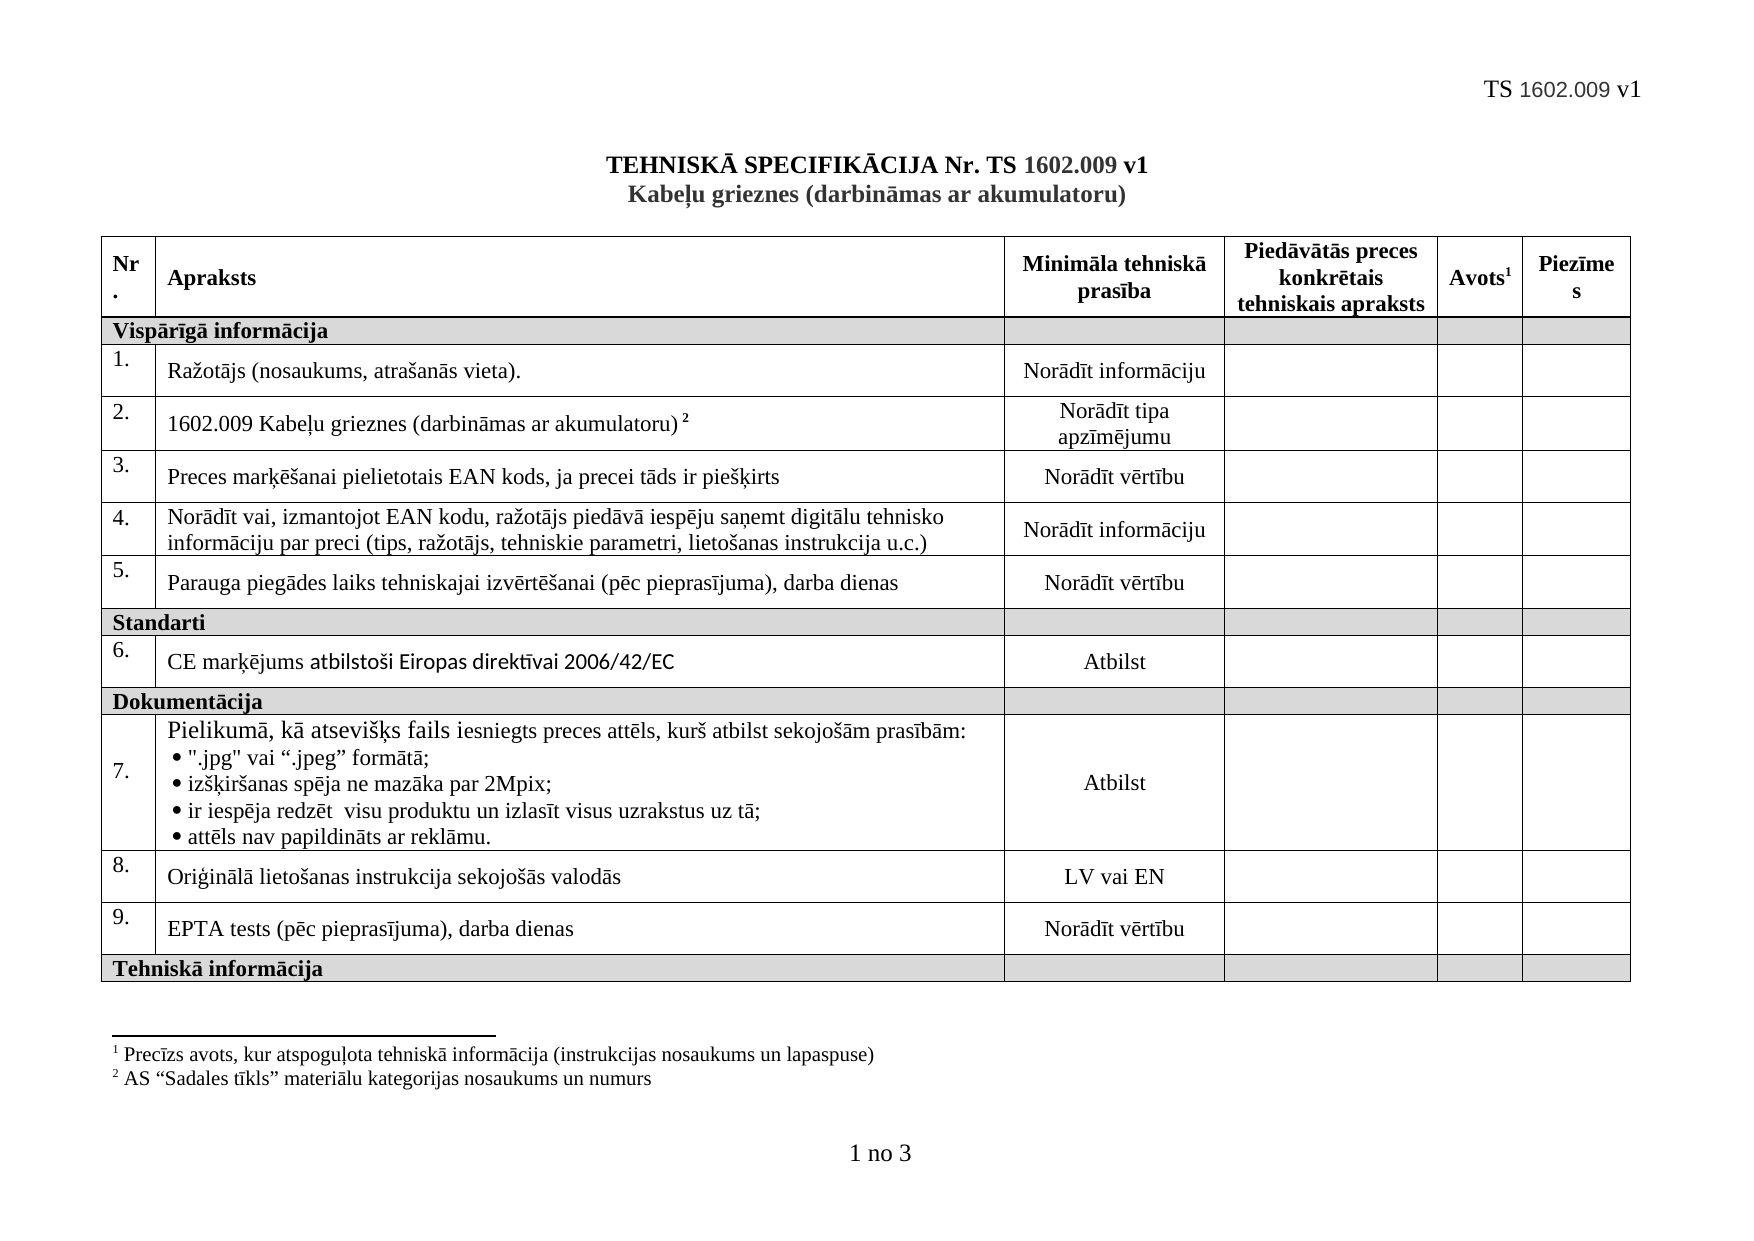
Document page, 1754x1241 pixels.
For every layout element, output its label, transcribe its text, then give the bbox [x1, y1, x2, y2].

title Kabeļu grieznes (darbināmas ar akumulatoru) [112, 179, 1641, 207]
table_cell [1523, 851, 1630, 902]
table_cell [1438, 636, 1522, 687]
table_cell CE marķējums atbilstoši Eiropas direktīvai 2006/42/EC [156, 636, 1004, 687]
table_cell Vispārīgā informācija [102, 318, 1004, 344]
table_cell [1523, 503, 1630, 555]
table_cell [1438, 609, 1522, 635]
table_cell [1438, 688, 1522, 714]
table_cell [1225, 903, 1437, 954]
table_cell [1225, 636, 1437, 687]
table_cell [1523, 556, 1630, 607]
table_cell [1225, 715, 1437, 849]
table_cell [1225, 345, 1437, 396]
table_cell [1225, 955, 1437, 981]
table_cell [1225, 556, 1437, 607]
table_cell [102, 851, 155, 902]
table_cell Norādīt vērtību [1005, 556, 1224, 607]
table_cell [1225, 451, 1437, 502]
title TEHNISKĀ SPECIFIKĀCIJA Nr. TS 1602.009 v1 [112, 150, 1641, 179]
table_cell [1438, 503, 1522, 555]
table_cell [1005, 318, 1224, 344]
table_cell [102, 345, 155, 396]
table_cell LV vai EN [1005, 851, 1224, 902]
table_header Apraksts [156, 237, 1004, 316]
table_cell [1005, 609, 1224, 635]
table_cell [102, 556, 155, 607]
table_cell [1225, 609, 1437, 635]
table_cell [1438, 851, 1522, 902]
table_cell [1523, 955, 1630, 981]
table_cell [102, 715, 155, 849]
table_cell [1523, 609, 1630, 635]
table_cell Norādīt vērtību [1005, 451, 1224, 502]
table_cell [1523, 636, 1630, 687]
table_cell Parauga piegādes laiks tehniskajai izvērtēšanai (pēc pieprasījuma), darba dienas [156, 556, 1004, 607]
table_cell [1438, 556, 1522, 607]
table_header Piedāvātās preces konkrētais tehniskais apraksts [1225, 237, 1437, 316]
table_cell [102, 636, 155, 687]
table_cell [102, 503, 155, 555]
table_cell 1602.009 Kabeļu grieznes (darbināmas ar akumulatoru) [156, 397, 1004, 449]
table_cell [1523, 397, 1630, 449]
table_cell Dokumentācija [102, 688, 1004, 714]
table_cell [102, 903, 155, 954]
table_header Piezīmes [1523, 237, 1630, 316]
table_cell [1438, 397, 1522, 449]
table_cell Norādīt vērtību [1005, 903, 1224, 954]
table_cell [1225, 397, 1437, 449]
table_cell [1225, 503, 1437, 555]
table_header Avots [1438, 237, 1522, 316]
table_cell [1438, 903, 1522, 954]
table_header Minimāla tehniskā prasība [1005, 237, 1224, 316]
table_cell Norādīt informāciju [1005, 503, 1224, 555]
table_cell [1523, 715, 1630, 849]
table_cell [1523, 345, 1630, 396]
table_cell [1438, 451, 1522, 502]
table_cell [1005, 688, 1224, 714]
table_cell Atbilst [1005, 715, 1224, 849]
table_cell Norādīt informāciju [1005, 345, 1224, 396]
table_cell [1005, 955, 1224, 981]
table_cell [1523, 903, 1630, 954]
table_cell [1225, 318, 1437, 344]
table_cell Norādīt tipa apzīmējumu [1005, 397, 1224, 449]
table_cell [1438, 318, 1522, 344]
table_cell [1438, 345, 1522, 396]
table_cell Ražotājs (nosaukums, atrašanās vieta). [156, 345, 1004, 396]
table_cell [1523, 451, 1630, 502]
table_cell Tehniskā informācija [102, 955, 1004, 981]
table_header Nr. [102, 237, 155, 316]
table_cell [1438, 955, 1522, 981]
table_cell Atbilst [1005, 636, 1224, 687]
table_cell [102, 397, 155, 449]
table_cell [1523, 688, 1630, 714]
table_cell [1225, 851, 1437, 902]
table_cell Oriģinālā lietošanas instrukcija sekojošās valodās [156, 851, 1004, 902]
table_cell [1438, 715, 1522, 849]
table_cell [1225, 688, 1437, 714]
table_cell Preces marķēšanai pielietotais EAN kods, ja precei tāds ir piešķirts [156, 451, 1004, 502]
table_cell EPTA tests (pēc pieprasījuma), darba dienas [156, 903, 1004, 954]
table_cell Norādīt vai, izmantojot EAN kodu, ražotājs piedāvā iespēju saņemt digitālu tehnisko informāciju par preci (tips, ražotājs, tehniskie parametri, lietošanas instrukcija u.c.) [156, 503, 1004, 555]
table_cell [1523, 318, 1630, 344]
table_cell Standarti [102, 609, 1004, 635]
table_cell [102, 451, 155, 502]
table_cell Pielikumā, kā atsevišķs fails iesniegts preces attēls, kurš atbilst sekojošām prasībām: ".jpg" vai “.jpeg” formātā; izšķiršanas spēja ne mazāka par 2Mpix; ir iespēja redzēt visu produktu un izlasīt visus uzrakstus uz tā; attēls nav papildināts ar reklāmu. [156, 715, 1004, 849]
